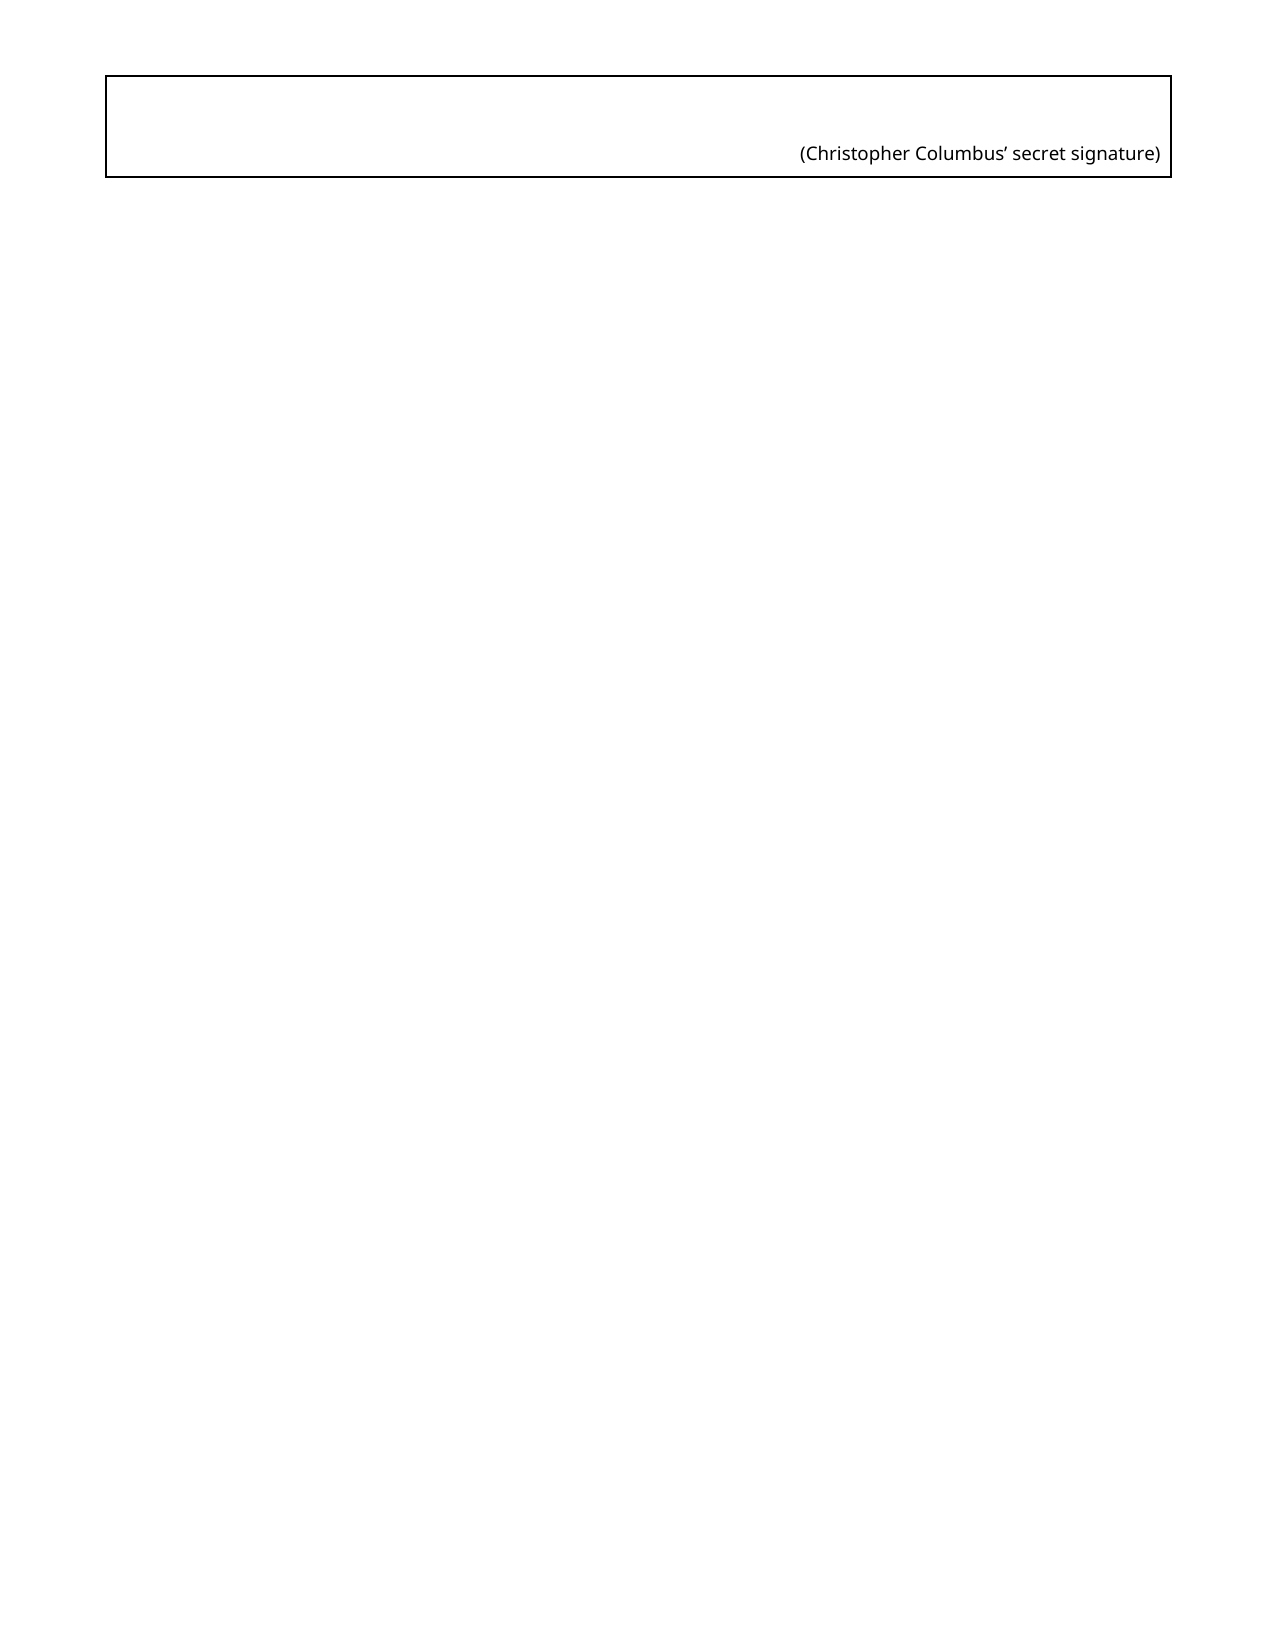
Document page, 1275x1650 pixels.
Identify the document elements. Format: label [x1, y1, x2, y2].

table_header [107, 77, 1170, 176]
